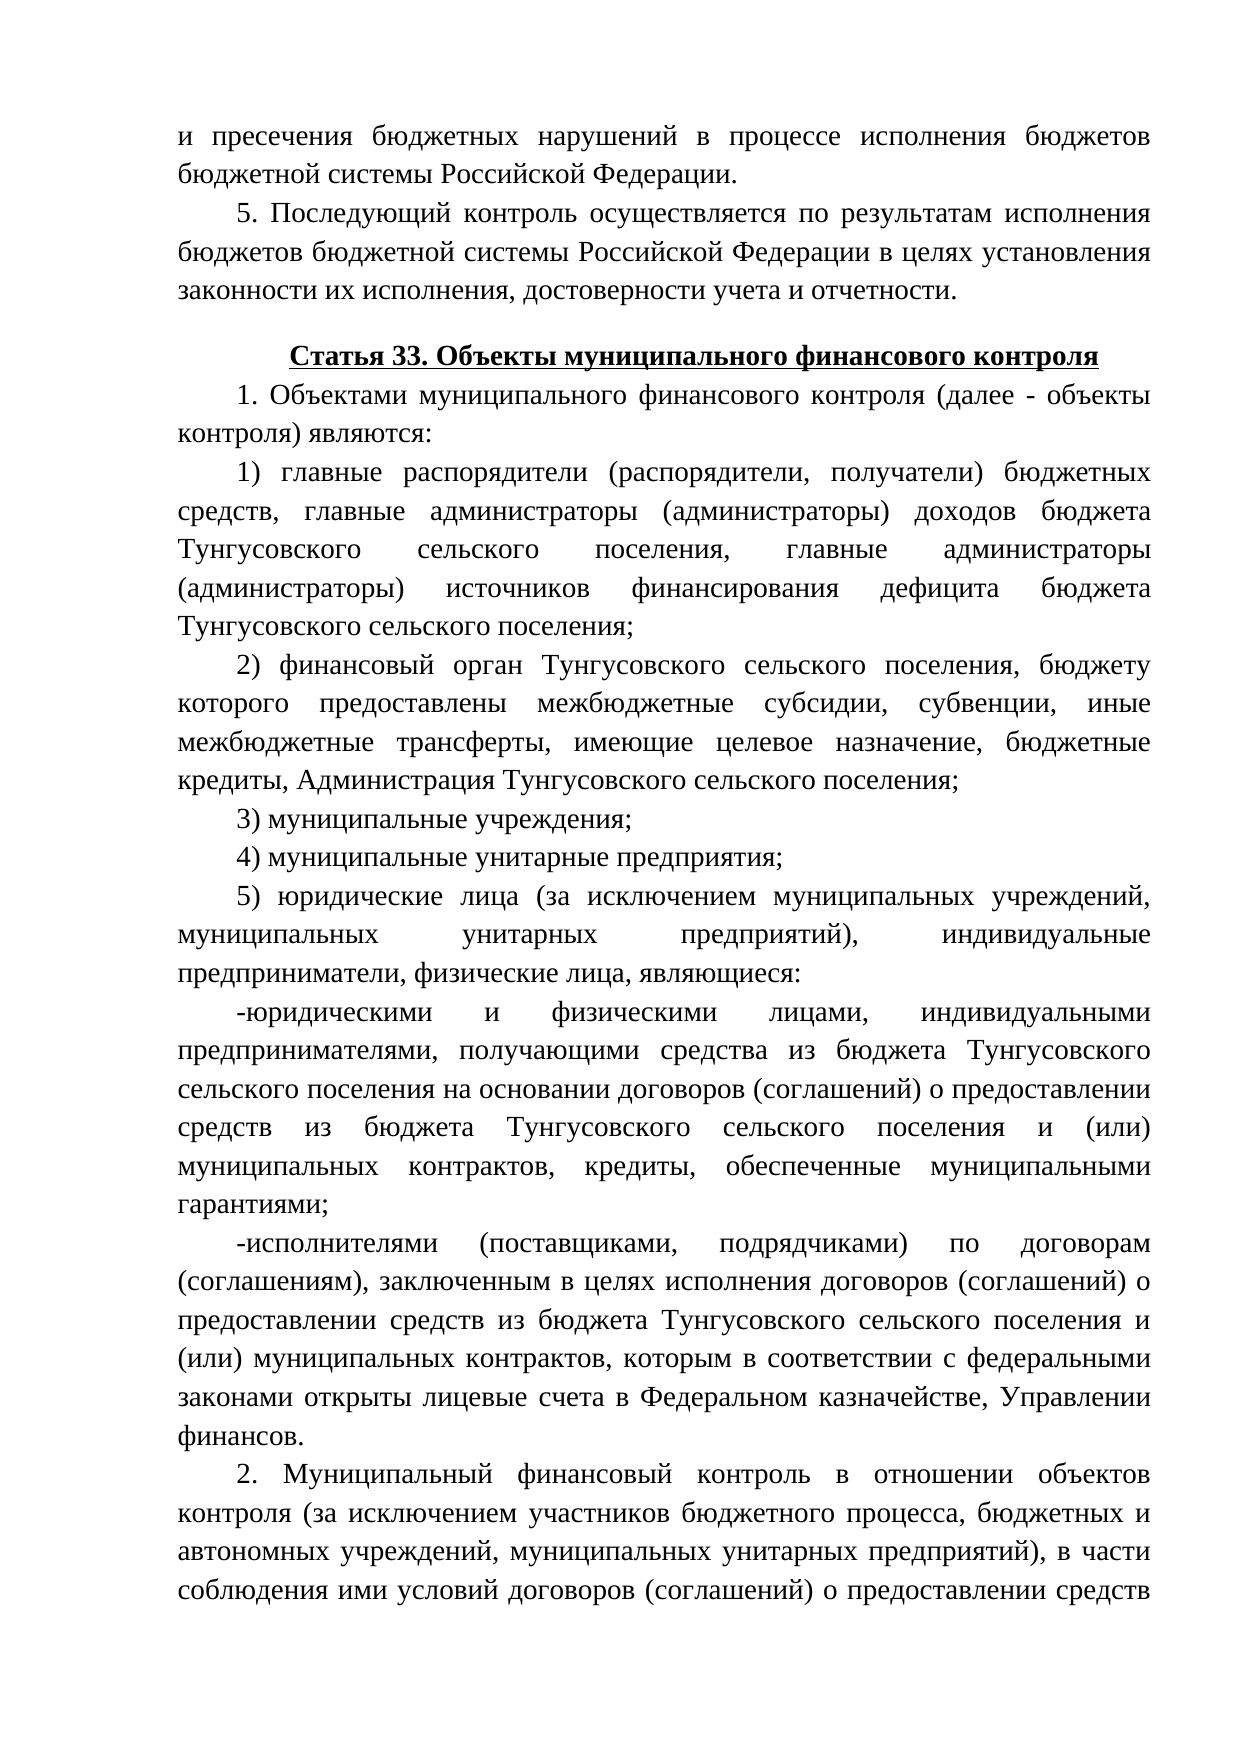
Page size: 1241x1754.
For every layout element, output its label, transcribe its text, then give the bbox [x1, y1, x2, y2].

text 4) муниципальные унитарные предприятия; [177, 839, 1152, 873]
text 1. Объектами муниципального финансового контроля (далее - объекты контроля) являются: [177, 377, 1152, 449]
text -исполнителями (поставщиками, подрядчиками) по договорам (соглашениям), заключенным в целях исполнения договоров (соглашений) о предоставлении средств из бюджета Тунгусовского сельского поселения и (или) муниципальных контрактов, которым в соответствии с федеральными законами открыты лицевые счета в Федеральном казначействе, Управлении финансов. [177, 1225, 1152, 1451]
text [177, 1456, 1152, 1605]
text 5. Последующий контроль осуществляется по результатам исполнения бюджетов бюджетной системы Российской Федерации в целях установления законности их исполнения, достоверности учета и отчетности. [177, 195, 1152, 306]
text Статья 33. Объекты муниципального финансового контроля [177, 338, 1152, 372]
text 1) главные распорядители (распорядители, получатели) бюджетных средств, главные администраторы (администраторы) доходов бюджета Тунгусовского сельского поселения, главные администраторы (администраторы) источников финансирования дефицита бюджета Тунгусовского сельского поселения; [177, 454, 1152, 642]
text 3) муниципальные учреждения; [177, 801, 1152, 834]
text 5) юридические лица (за исключением муниципальных учреждений, муниципальных унитарных предприятий), индивидуальные предприниматели, физические лица, являющиеся: [177, 878, 1152, 989]
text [177, 118, 1152, 190]
text 2) финансовый орган Тунгусовского сельского поселения, бюджету которого предоставлены межбюджетные субсидии, субвенции, иные межбюджетные трансферты, имеющие целевое назначение, бюджетные кредиты, Администрация Тунгусовского сельского поселения; [177, 647, 1152, 796]
text -юридическими и физическими лицами, индивидуальными предпринимателями, получающими средства из бюджета Тунгусовского сельского поселения на основании договоров (соглашений) о предоставлении средств из бюджета Тунгусовского сельского поселения и (или) муниципальных контрактов, кредиты, обеспеченные муниципальными гарантиями; [177, 994, 1152, 1220]
